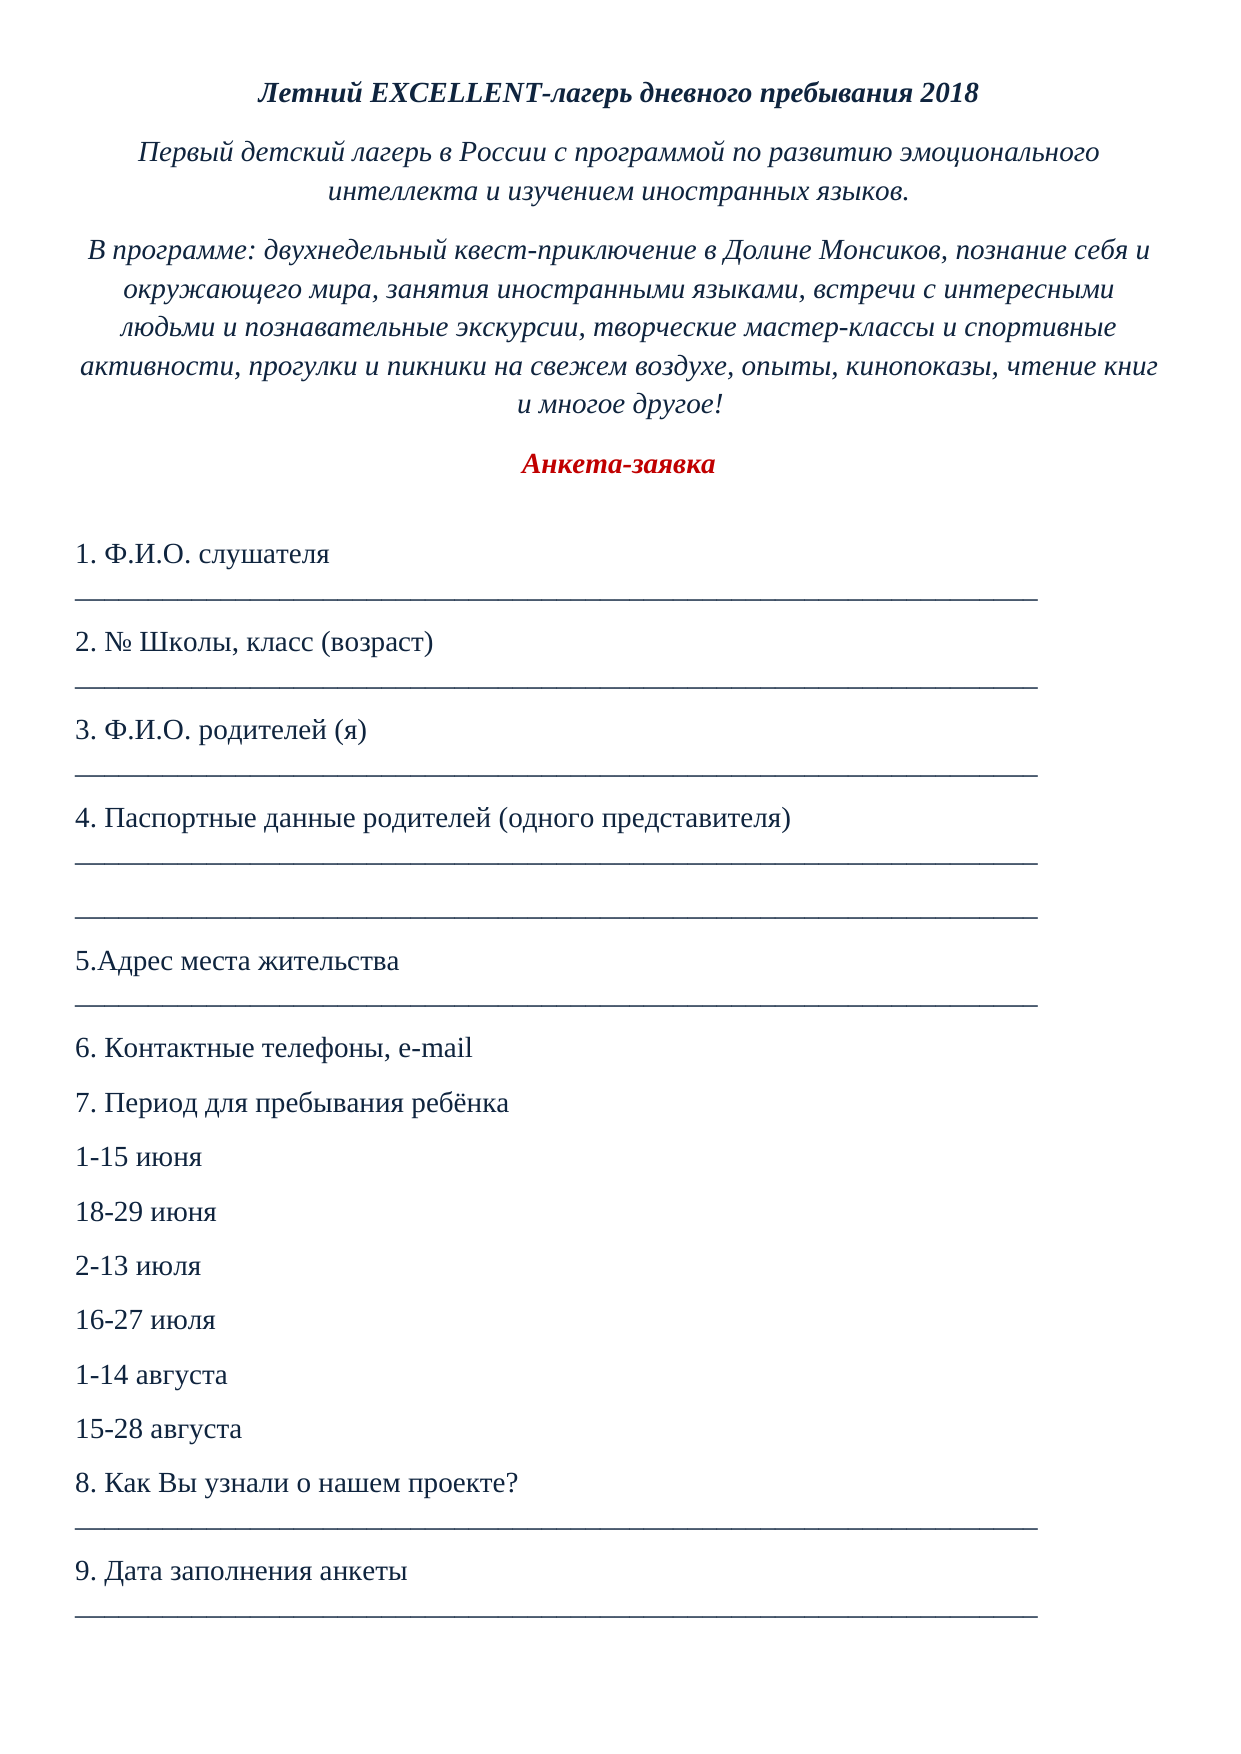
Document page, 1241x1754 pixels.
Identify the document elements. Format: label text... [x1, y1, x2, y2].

text 5.Адрес места жительства __________________________________________________________________ [75, 943, 1165, 1010]
text Летний EXCELLENT-лагерь дневного пребывания 2018 [75, 75, 1165, 108]
text 7. Период для пребывания ребёнка [75, 1085, 1165, 1118]
text 1-14 августа [75, 1357, 1165, 1390]
text 1. Ф.И.О. слушателя __________________________________________________________________ [75, 537, 1165, 604]
text 4. Паспортные данные родителей (одного представителя) __________________________________________________________________ [75, 800, 1165, 867]
text 1-15 июня [75, 1139, 1165, 1173]
text 3. Ф.И.О. родителей (я) __________________________________________________________________ [75, 712, 1165, 779]
text 18-29 июня [75, 1194, 1165, 1227]
text 2. № Школы, класс (возраст) __________________________________________________________________ [75, 624, 1165, 692]
text 8. Как Вы узнали о нашем проекте? __________________________________________________________________ [75, 1466, 1165, 1533]
text 2-13 июля [75, 1248, 1165, 1282]
text 9. Дата заполнения анкеты __________________________________________________________________ [75, 1553, 1165, 1621]
text 15-28 августа [75, 1411, 1165, 1445]
text В программе: двухнедельный квест-приключение в Долине Монсиков, познание себя и окружающего мира, занятия иностранными языками, встречи с интересными людьми и познавательные экскурсии, творческие мастер-классы и спортивные активности, прогулки и пикники на свежем воздухе, опыты, кинопоказы, чтение книг и многое другое! [75, 232, 1165, 420]
text 6. Контактные телефоны, е-mail [75, 1031, 1165, 1064]
text Анкета-заявка [75, 446, 1165, 512]
text Первый детский лагерь в России с программой по развитию эмоционального интеллекта и изучением иностранных языков. [75, 134, 1165, 206]
text 16-27 июля [75, 1302, 1165, 1336]
text __________________________________________________________________ [75, 888, 1165, 922]
